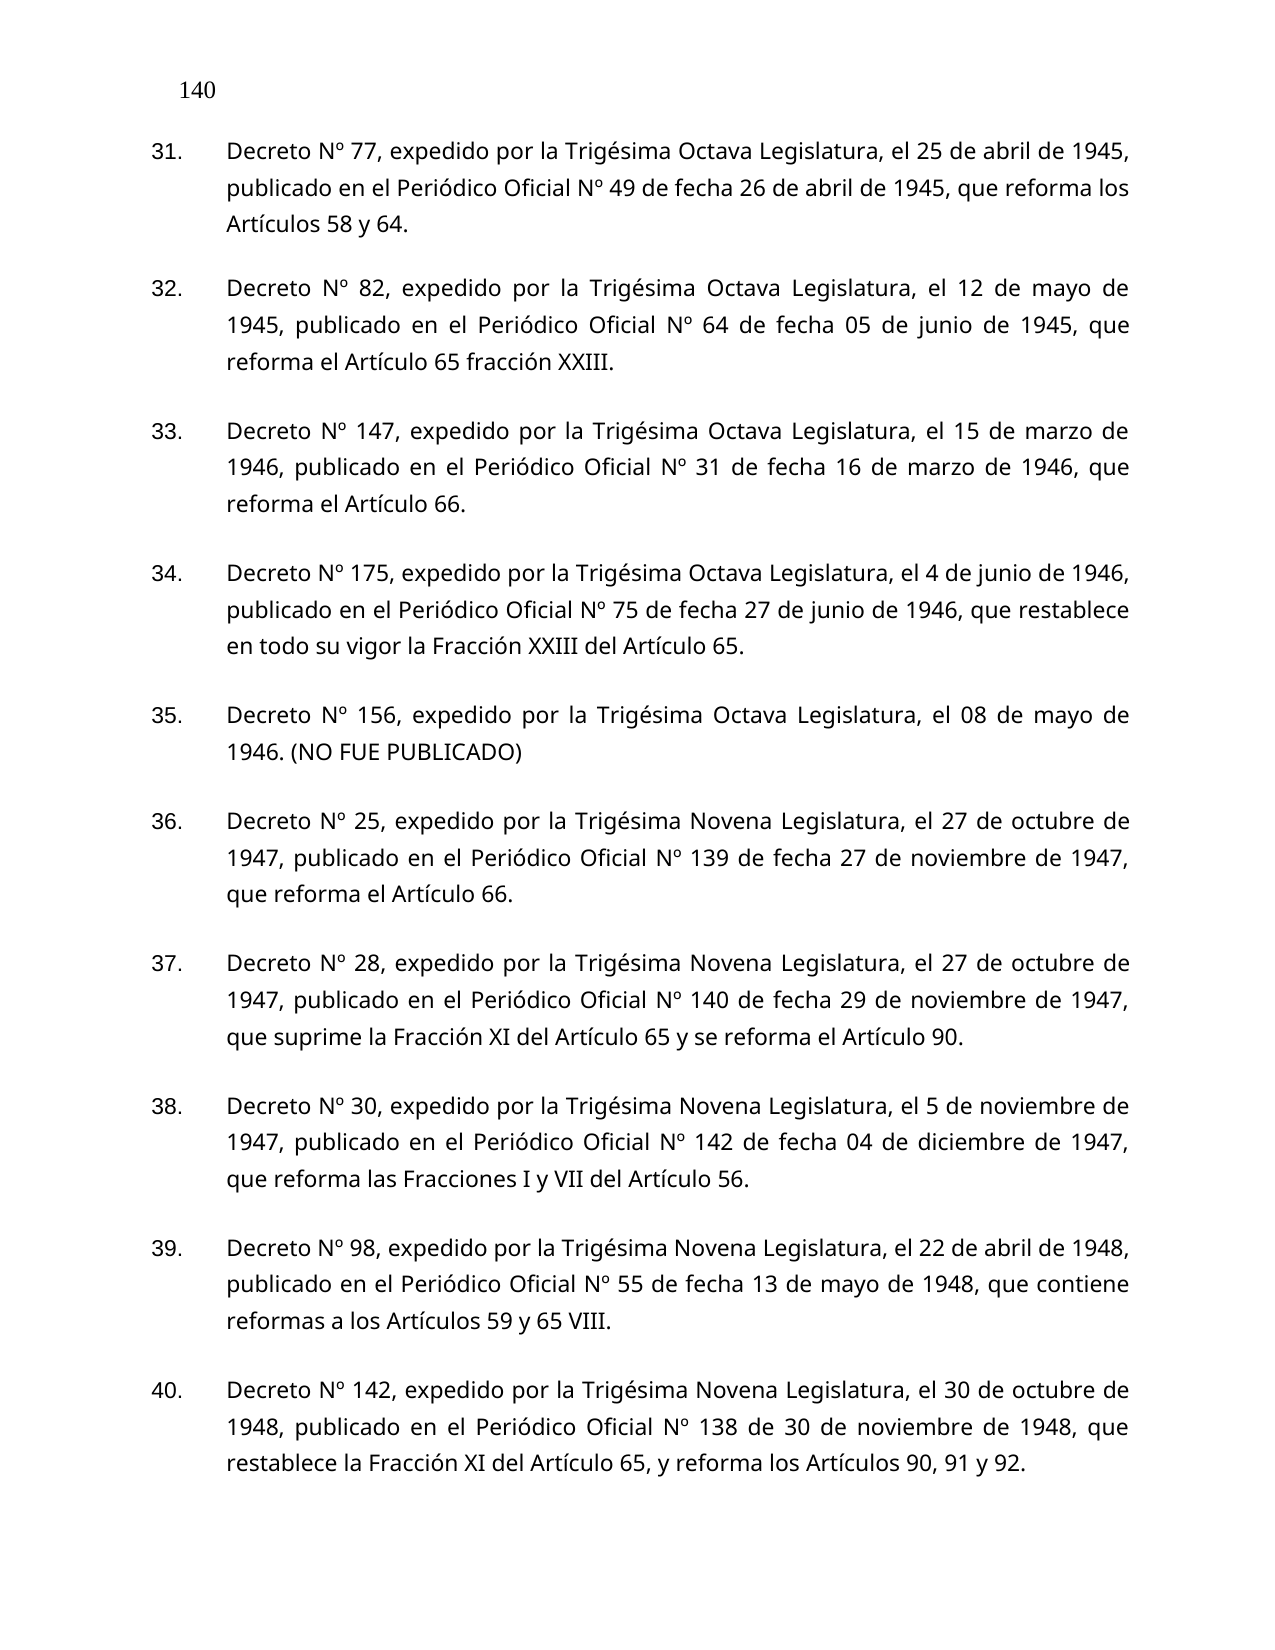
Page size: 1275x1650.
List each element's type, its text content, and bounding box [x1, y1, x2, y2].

list Decreto Nº 82, expedido por la Trigésima Octava Legislatura, el 12 de mayo de 1945, publicado en el Periódico Oficial Nº 64 de fecha 05 de junio de 1945, que reforma el Artículo 65 fracción XXIII. [151, 272, 1131, 377]
list Decreto Nº 25, expedido por la Trigésima Novena Legislatura, el 27 de octubre de 1947, publicado en el Periódico Oficial Nº 139 de fecha 27 de noviembre de 1947, que reforma el Artículo 66. [151, 805, 1131, 909]
list Decreto Nº 77, expedido por la Trigésima Octava Legislatura, el 25 de abril de 1945, publicado en el Periódico Oficial Nº 49 de fecha 26 de abril de 1945, que reforma los Artículos 58 y 64. [151, 135, 1131, 239]
list Decreto Nº 156, expedido por la Trigésima Octava Legislatura, el 08 de mayo de 1946. (NO FUE PUBLICADO) [151, 699, 1131, 767]
list Decreto Nº 147, expedido por la Trigésima Octava Legislatura, el 15 de marzo de 1946, publicado en el Periódico Oficial Nº 31 de fecha 16 de marzo de 1946, que reforma el Artículo 66. [151, 415, 1131, 519]
list Decreto Nº 175, expedido por la Trigésima Octava Legislatura, el 4 de junio de 1946, publicado en el Periódico Oficial Nº 75 de fecha 27 de junio de 1946, que restablece en todo su vigor la Fracción XXIII del Artículo 65. [151, 557, 1131, 661]
list Decreto Nº 98, expedido por la Trigésima Novena Legislatura, el 22 de abril de 1948, publicado en el Periódico Oficial Nº 55 de fecha 13 de mayo de 1948, que contiene reformas a los Artículos 59 y 65 VIII. [151, 1232, 1131, 1336]
list Decreto Nº 30, expedido por la Trigésima Novena Legislatura, el 5 de noviembre de 1947, publicado en el Periódico Oficial Nº 142 de fecha 04 de diciembre de 1947, que reforma las Fracciones I y VII del Artículo 56. [151, 1089, 1131, 1194]
list Decreto Nº 142, expedido por la Trigésima Novena Legislatura, el 30 de octubre de 1948, publicado en el Periódico Oficial Nº 138 de 30 de noviembre de 1948, que restablece la Fracción XI del Artículo 65, y reforma los Artículos 90, 91 y 92. [151, 1374, 1131, 1478]
list Decreto Nº 28, expedido por la Trigésima Novena Legislatura, el 27 de octubre de 1947, publicado en el Periódico Oficial Nº 140 de fecha 29 de noviembre de 1947, que suprime la Fracción XI del Artículo 65 y se reforma el Artículo 90. [151, 947, 1131, 1052]
